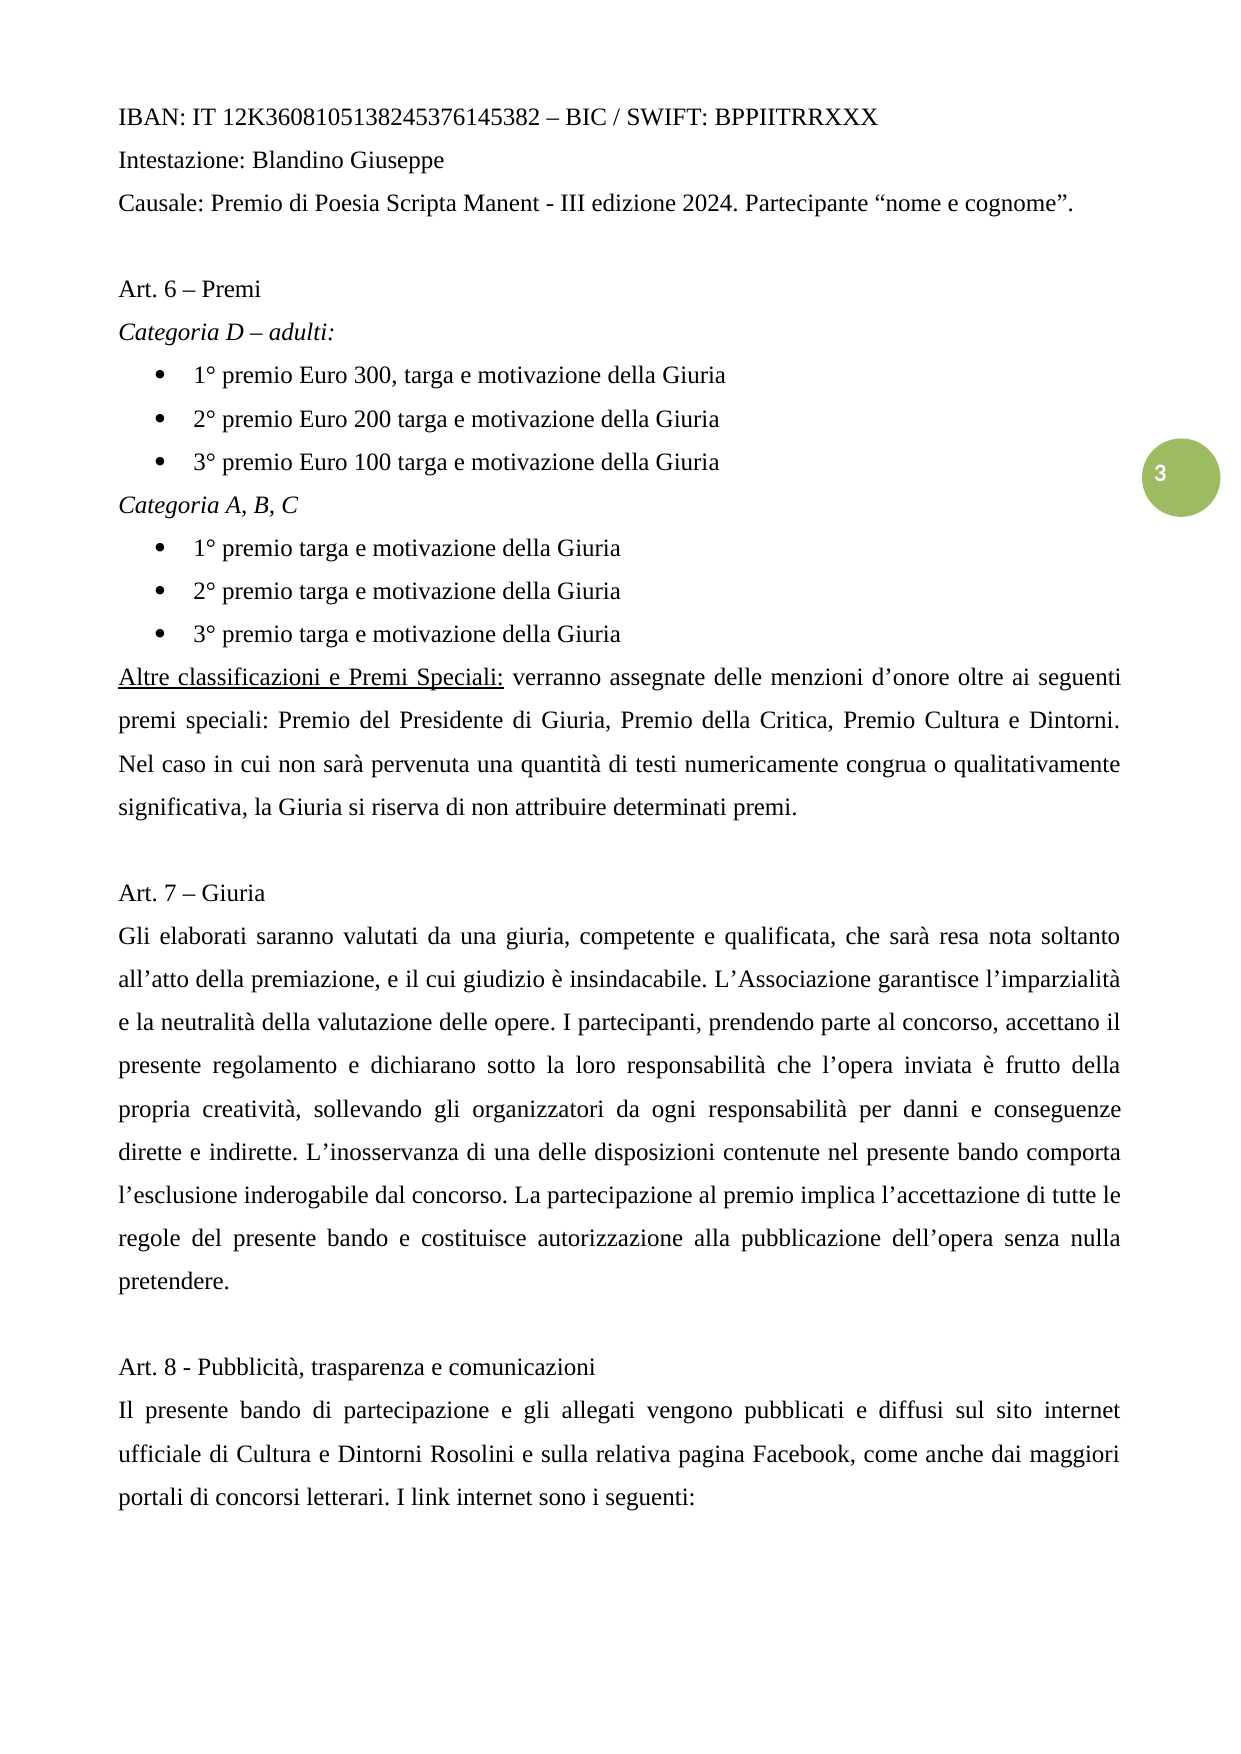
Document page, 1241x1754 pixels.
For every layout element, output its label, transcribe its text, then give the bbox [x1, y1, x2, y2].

text Categoria A, B, C [118, 490, 1122, 519]
text Gli elaborati saranno valutati da una giuria, competente e qualificata, che sarà resa nota soltanto all’atto della premiazione, e il cui giudizio è insindacabile. L’Associazione garantisce l’imparzialità e la neutralità della valutazione delle opere. I partecipanti, prendendo parte al concorso, accettano il presente regolamento e dichiarano sotto la loro responsabilità che l’opera inviata è frutto della propria creatività, sollevando gli organizzatori da ogni responsabilità per danni e conseguenze dirette e indirette. L’inosservanza di una delle disposizioni contenute nel presente bando comporta l’esclusione inderogabile dal concorso. La partecipazione al premio implica l’accettazione di tutte le regole del presente bando e costituisce autorizzazione alla pubblicazione dell’opera senza nulla pretendere. [118, 921, 1122, 1295]
list 2° premio Euro 200 targa e motivazione della Giuria [156, 404, 1122, 432]
text Il presente bando di partecipazione e gli allegati vengono pubblicati e diffusi sul sito internet ufficiale di Cultura e Dintorni Rosolini e sulla relativa pagina Facebook, come anche dai maggiori portali di concorsi letterari. I link internet sono i seguenti: [118, 1396, 1122, 1511]
list 3° premio targa e motivazione della Giuria [156, 619, 1122, 648]
text Altre classificazioni e Premi Speciali: verranno assegnate delle menzioni d’onore oltre ai seguenti premi speciali: Premio del Presidente di Giuria, Premio della Critica, Premio Cultura e Dintorni. Nel caso in cui non sarà pervenuta una quantità di testi numericamente congrua o qualitativamente significativa, la Giuria si riserva di non attribuire determinati premi. [118, 662, 1122, 821]
text IBAN: IT 12K3608105138245376145382 – BIC / SWIFT: BPPIITRRXXX [118, 102, 1122, 131]
text Art. 8 - Pubblicità, trasparenza e comunicazioni [118, 1352, 1122, 1381]
text Art. 7 – Giuria [118, 878, 1122, 907]
text Intestazione: Blandino Giuseppe [118, 145, 1122, 174]
text Categoria D – adulti: [118, 317, 1122, 346]
list 1° premio Euro 300, targa e motivazione della Giuria [156, 361, 1122, 389]
list 1° premio targa e motivazione della Giuria [156, 533, 1122, 562]
list 3° premio Euro 100 targa e motivazione della Giuria [156, 447, 1122, 476]
text Causale: Premio di Poesia Scripta Manent - III edizione 2024. Partecipante “nome e cognome”. [118, 188, 1122, 217]
list 2° premio targa e motivazione della Giuria [156, 576, 1122, 605]
text Art. 6 – Premi [118, 274, 1122, 303]
